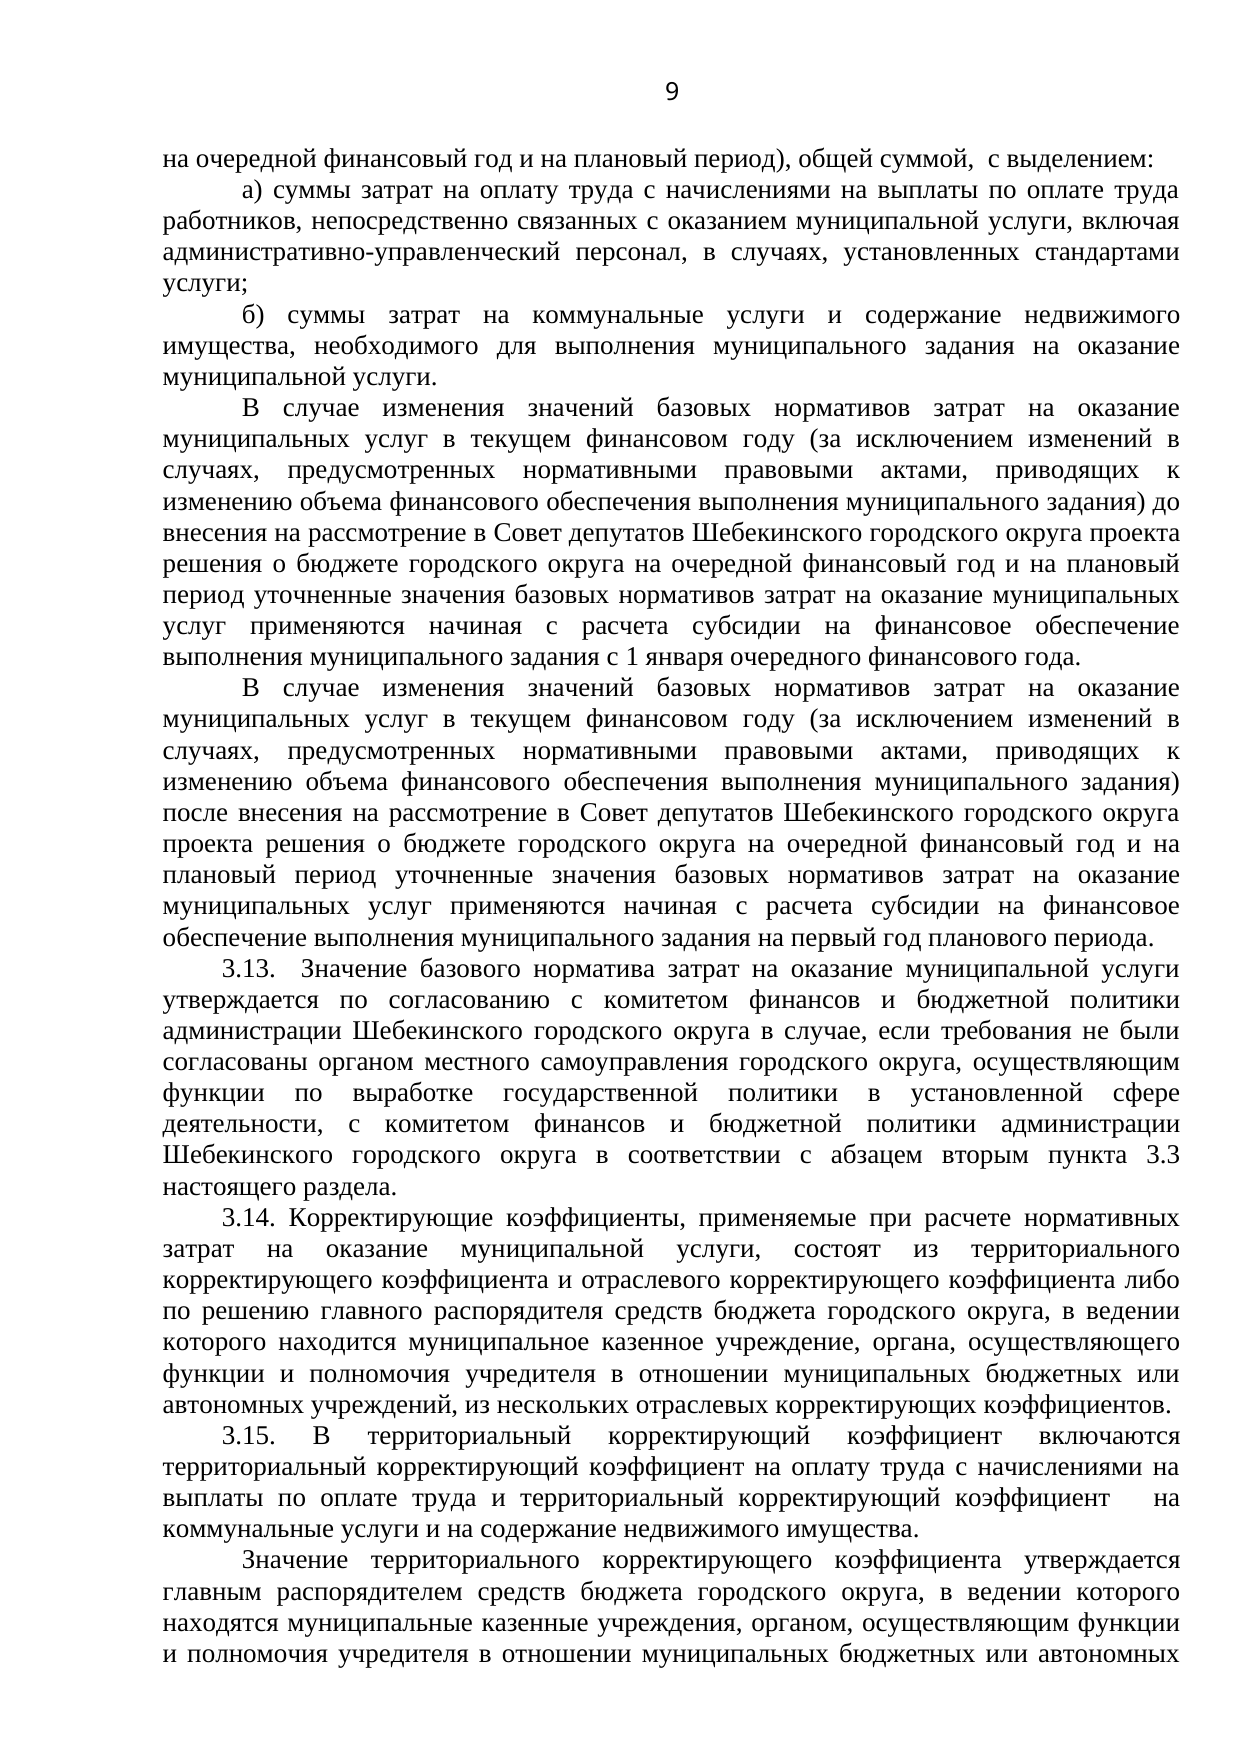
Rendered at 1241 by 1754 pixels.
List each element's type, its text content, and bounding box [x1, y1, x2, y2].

text В случае изменения значений базовых нормативов затрат на оказание муниципальных услуг в текущем финансовом году (за исключением изменений в случаях, предусмотренных нормативными правовыми актами, приводящих к изменению объема финансового обеспечения выполнения муниципального задания) после внесения на рассмотрение в Совет депутатов Шебекинского городского округа проекта решения о бюджете городского округа на очередной финансовый год и на плановый период уточненные значения базовых нормативов затрат на оказание муниципальных услуг применяются начиная с расчета субсидии на финансовое обеспечение выполнения муниципального задания на первый год планового периода. [162, 671, 1181, 952]
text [162, 1543, 1181, 1668]
text б) суммы затрат на коммунальные услуги и содержание недвижимого имущества, необходимого для выполнения муниципального задания на оказание муниципальной услуги. [162, 298, 1181, 391]
text а) суммы затрат на оплату труда с начислениями на выплаты по оплате труда работников, непосредственно связанных с оказанием муниципальной услуги, включая административно-управленческий персонал, в случаях, установленных стандартами услуги; [162, 173, 1181, 298]
text 3.14. Корректирующие коэффициенты, применяемые при расчете нормативных затрат на оказание муниципальной услуги, состоят из территориального корректирующего коэффициента и отраслевого корректирующего коэффициента либо по решению главного распорядителя средств бюджета городского округа, в ведении которого находится муниципальное казенное учреждение, органа, осуществляющего функции и полномочия учредителя в отношении муниципальных бюджетных или автономных учреждений, из нескольких отраслевых корректирующих коэффициентов. [162, 1201, 1181, 1419]
text 3.15. В территориальный корректирующий коэффициент включаются территориальный корректирующий коэффициент на оплату труда с начислениями на выплаты по оплате труда и территориальный корректирующий коэффициент на коммунальные услуги и на содержание недвижимого имущества. [162, 1419, 1181, 1543]
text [162, 142, 1181, 173]
text 3.13. Значение базового норматива затрат на оказание муниципальной услуги утверждается по согласованию с комитетом финансов и бюджетной политики администрации Шебекинского городского округа в случае, если требования не были согласованы органом местного самоуправления городского округа, осуществляющим функции по выработке государственной политики в установленной сфере деятельности, с комитетом финансов и бюджетной политики администрации Шебекинского городского округа в соответствии с абзацем вторым пункта 3.3 настоящего раздела. [162, 952, 1181, 1201]
text В случае изменения значений базовых нормативов затрат на оказание муниципальных услуг в текущем финансовом году (за исключением изменений в случаях, предусмотренных нормативными правовыми актами, приводящих к изменению объема финансового обеспечения выполнения муниципального задания) до внесения на рассмотрение в Совет депутатов Шебекинского городского округа проекта решения о бюджете городского округа на очередной финансовый год и на плановый период уточненные значения базовых нормативов затрат на оказание муниципальных услуг применяются начиная с расчета субсидии на финансовое обеспечение выполнения муниципального задания с 1 января очередного финансового года. [162, 391, 1181, 671]
